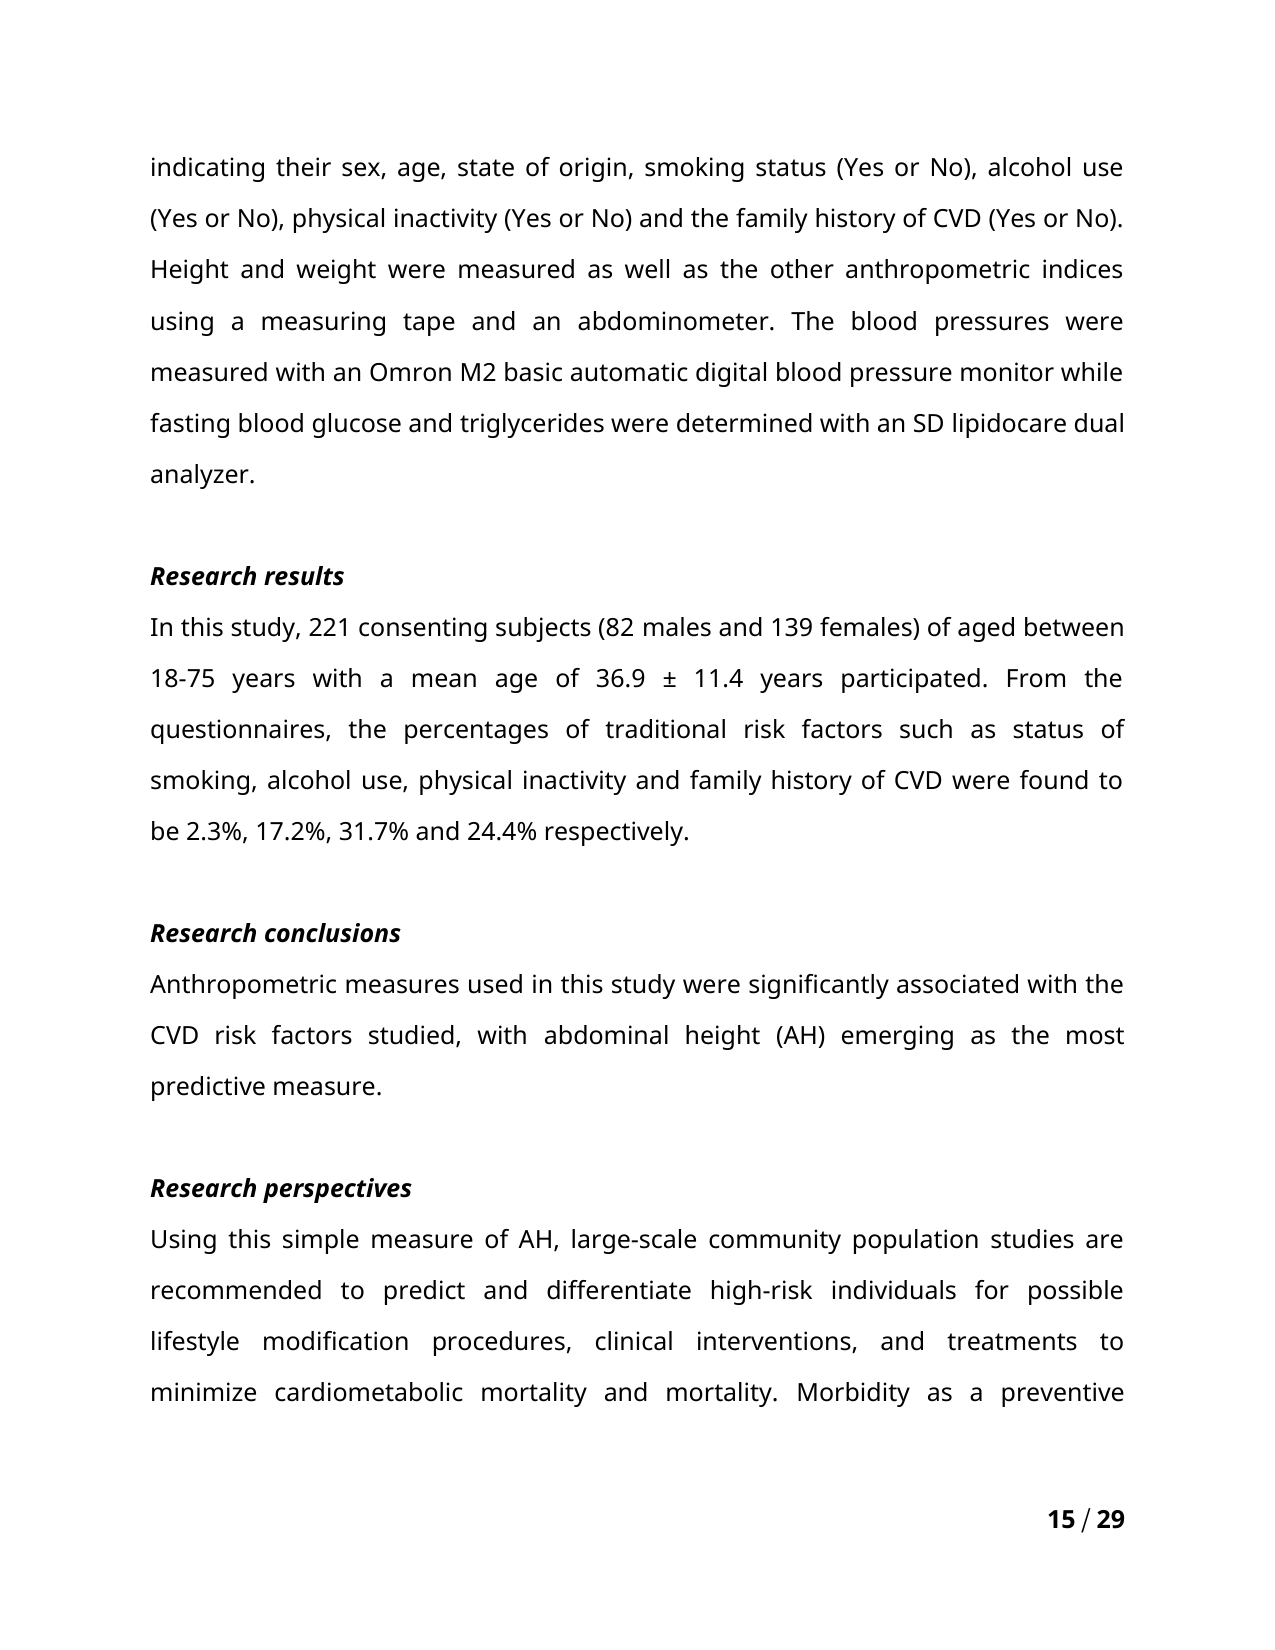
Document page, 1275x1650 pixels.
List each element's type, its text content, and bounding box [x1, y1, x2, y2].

text Research perspectives [150, 1171, 1125, 1205]
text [150, 1222, 1125, 1409]
text Research conclusions [150, 916, 1125, 950]
text In this study, 221 consenting subjects (82 males and 139 females) of aged between 18-75 years with a mean age of 36.9 ± 11.4 years participated. From the questionnaires, the percentages of traditional risk factors such as status of smoking, alcohol use, physical inactivity and family history of CVD were found to be 2.3%, 17.2%, 31.7% and 24.4% respectively. [150, 609, 1125, 848]
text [150, 150, 1125, 490]
text Research results [150, 558, 1125, 592]
text Anthropometric measures used in this study were significantly associated with the CVD risk factors studied, with abdominal height (AH) emerging as the most predictive measure. [150, 967, 1125, 1103]
